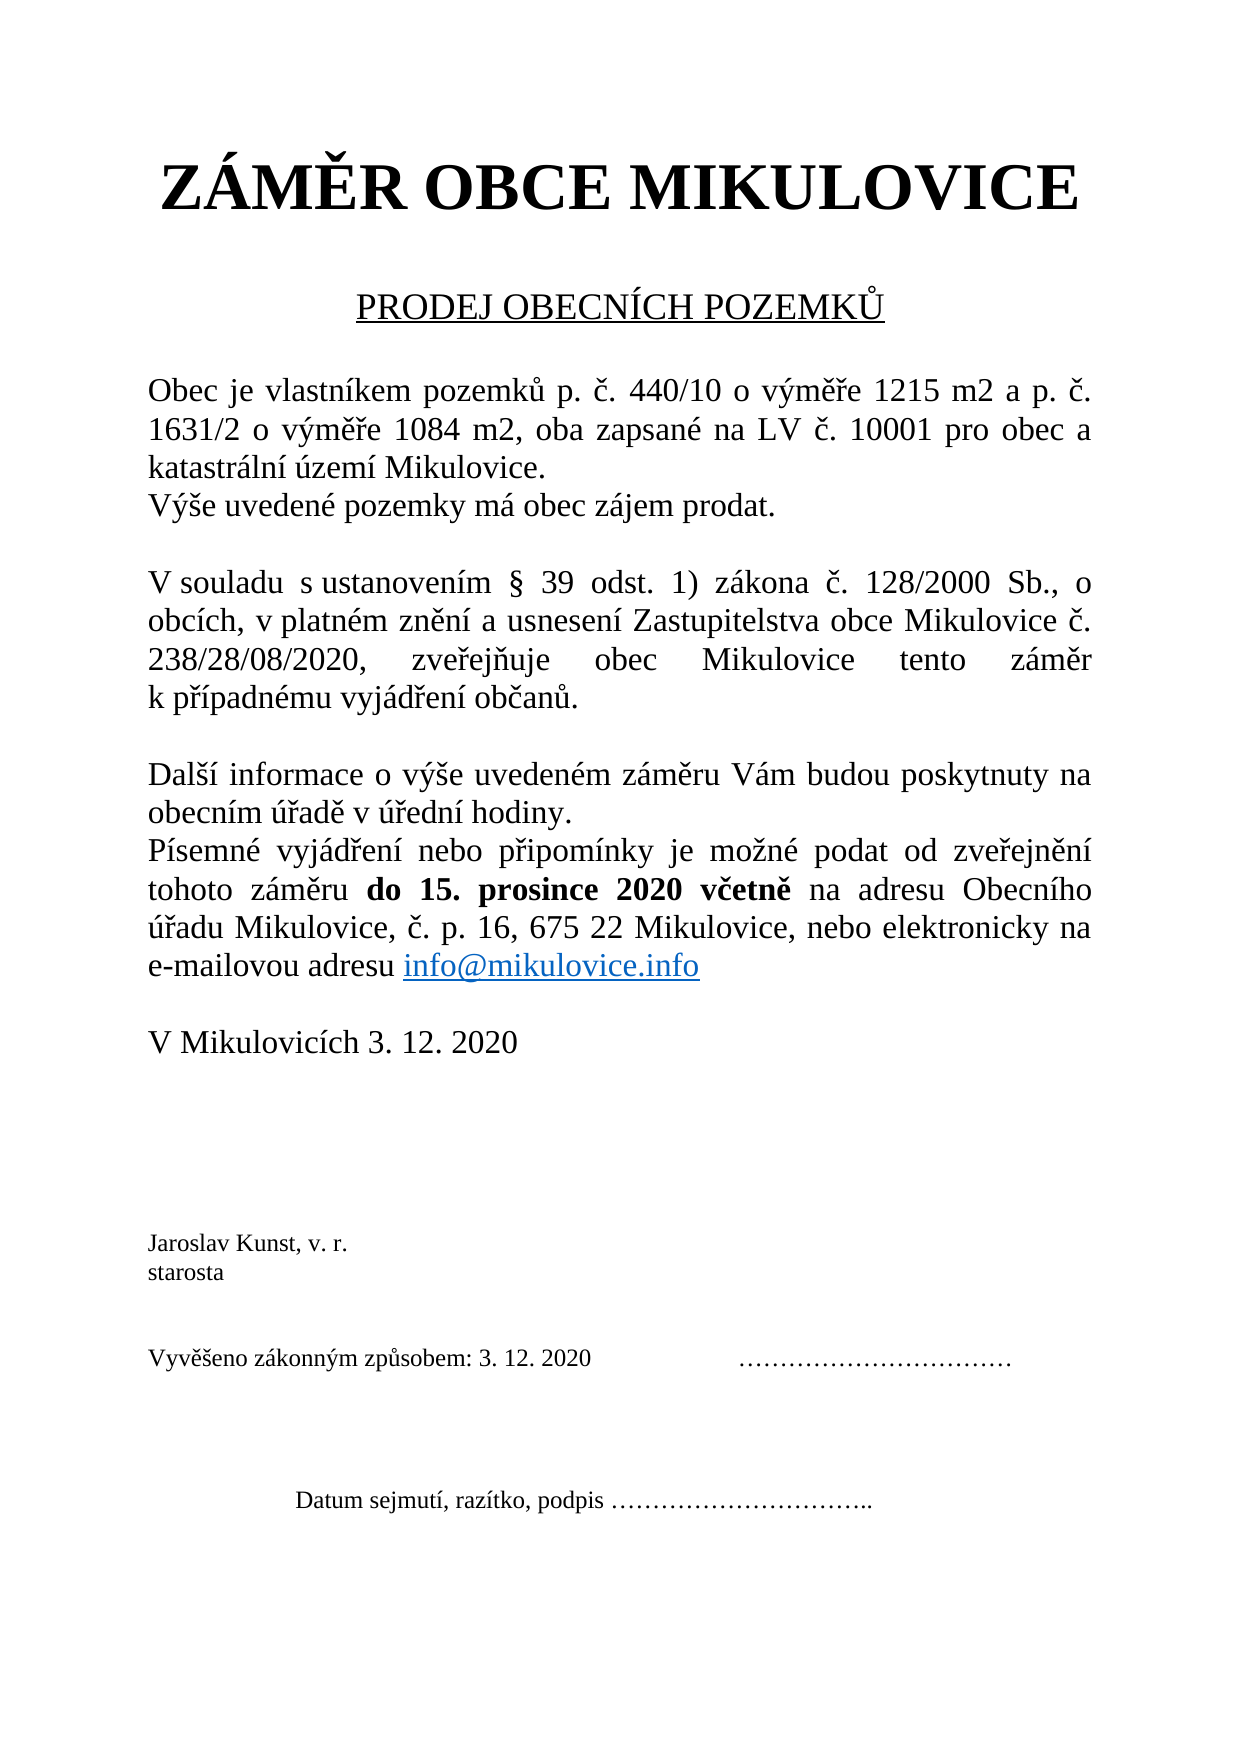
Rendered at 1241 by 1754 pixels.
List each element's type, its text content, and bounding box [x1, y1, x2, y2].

text V souladu s ustanovením § 39 odst. 1) zákona č. 128/2000 Sb., o obcích, v platném znění a usnesení Zastupitelstva obce Mikulovice č. 238/28/08/2020, zveřejňuje obec Mikulovice tento záměr k případnému vyjádření občanů. [148, 562, 1093, 715]
text Další informace o výše uvedeném záměru Vám budou poskytnuty na obecním úřadě v úřední hodiny. [148, 754, 1093, 830]
text prodej obecních pozemků [148, 284, 1093, 327]
text Obec je vlastníkem pozemků p. č. 440/10 o výměře 1215 m2 a p. č. 1631/2 o výměře 1084 m2, oba zapsané na LV č. 10001 pro obec a katastrální území Mikulovice. [148, 370, 1093, 485]
text Jaroslav Kunst, v. r. [148, 1228, 1093, 1257]
text Výše uvedené pozemky má obec zájem prodat. [148, 485, 1093, 524]
text V Mikulovicích 3. 12. 2020 [148, 1022, 1093, 1060]
text Vyvěšeno zákonným způsobem: 3. 12. 2020 …………………………… [148, 1343, 1093, 1372]
text Písemné vyjádření nebo připomínky je možné podat od zveřejnění tohoto záměru do 15. prosince 2020 včetně na adresu Obecního úřadu Mikulovice, č. p. 16, 675 22 Mikulovice, nebo elektronicky na e-mailovou adresu info@mikulovice.info [148, 830, 1093, 984]
text ZÁMĚR OBCE MIKULOVICE [148, 148, 1093, 224]
text starosta [148, 1257, 1093, 1286]
text Datum sejmutí, razítko, podpis ………………………….. [295, 1485, 1093, 1543]
